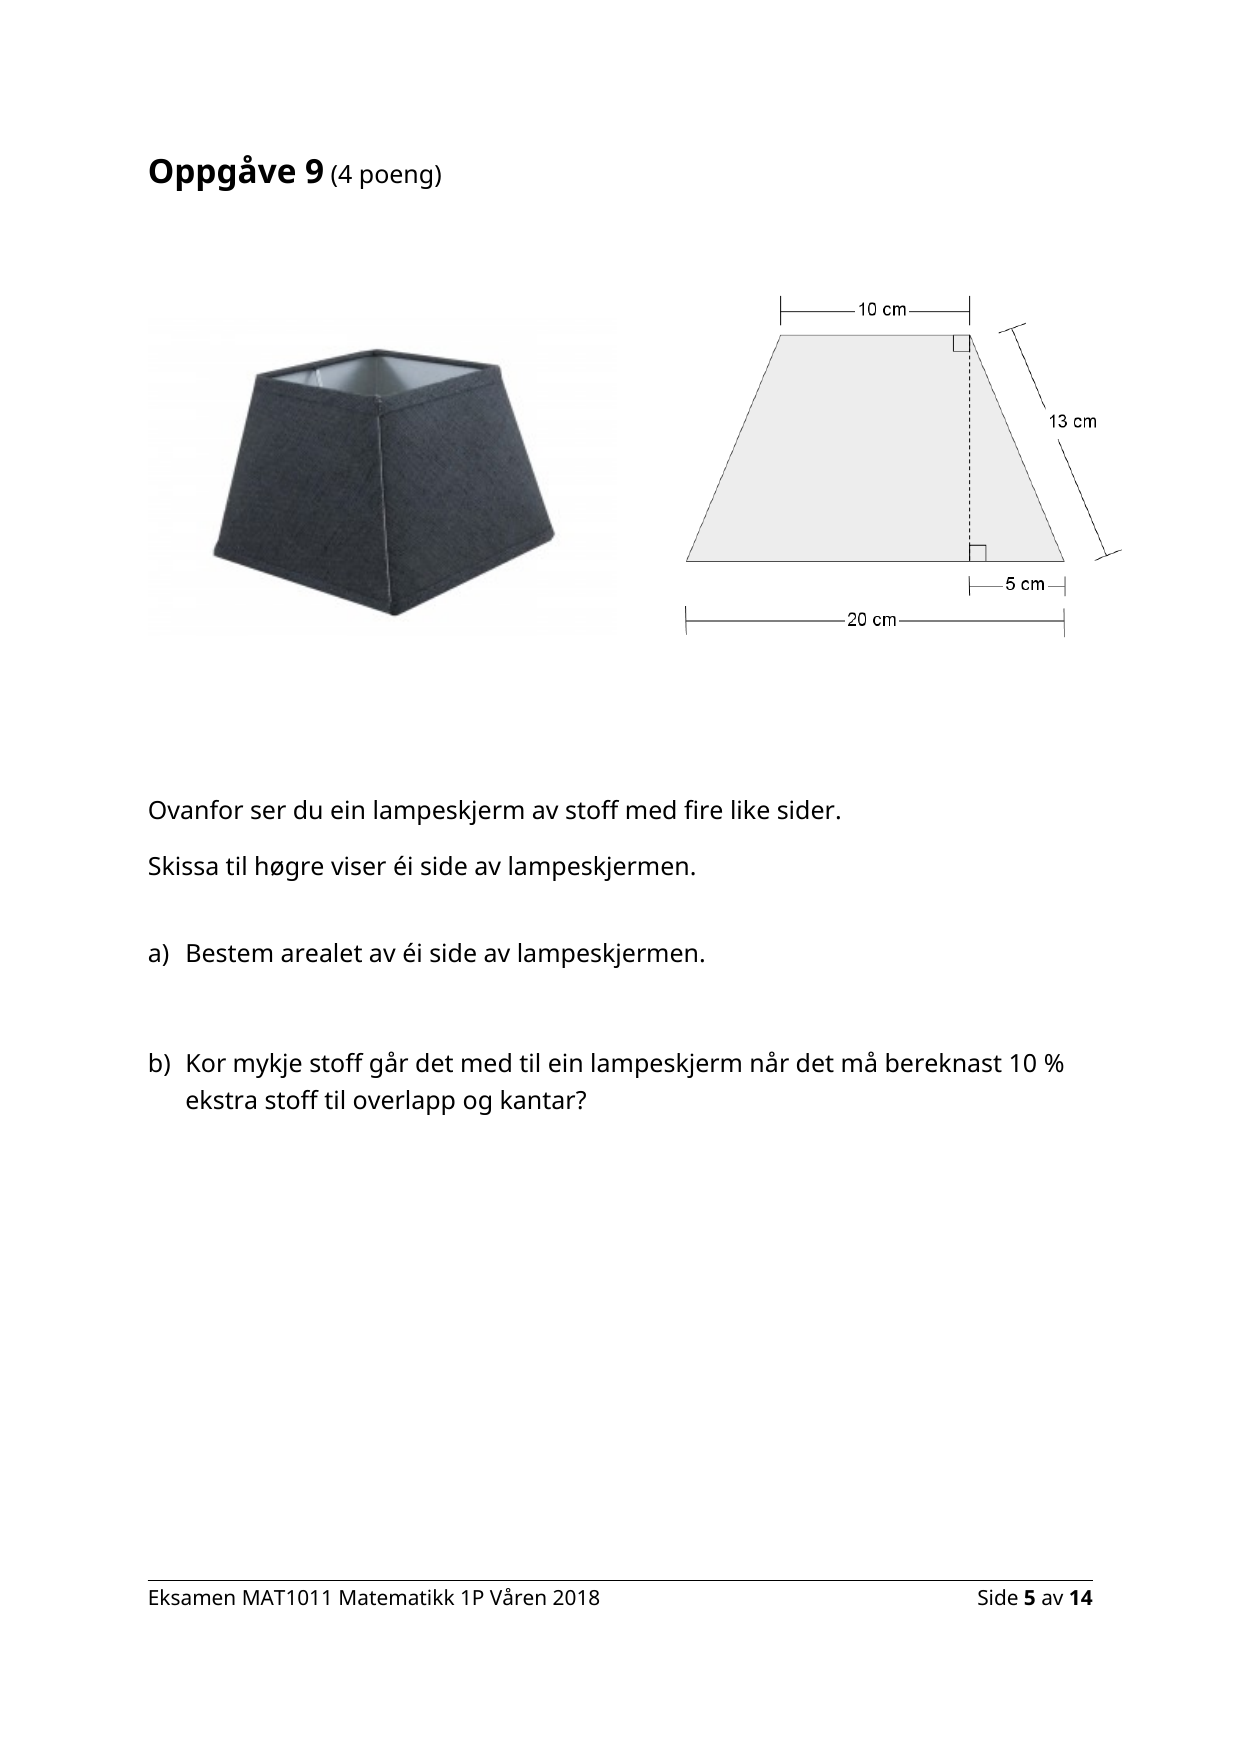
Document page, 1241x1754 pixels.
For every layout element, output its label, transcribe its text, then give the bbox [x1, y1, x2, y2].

text Ovanfor ser du ein lampeskjerm av stoff med fire like sider. [148, 792, 1093, 826]
list Bestem arealet av éi side av lampeskjermen. [148, 935, 1093, 1043]
text Oppgåve 9 (4 poeng) [148, 148, 1093, 193]
list Kor mykje stoff går det med til ein lampeskjerm når det må bereknast 10 % ekstra stoff til overlapp og kantar? [148, 1046, 1093, 1153]
text Skissa til høgre viser éi side av lampeskjermen. [148, 848, 1093, 914]
picture [147, 318, 618, 636]
